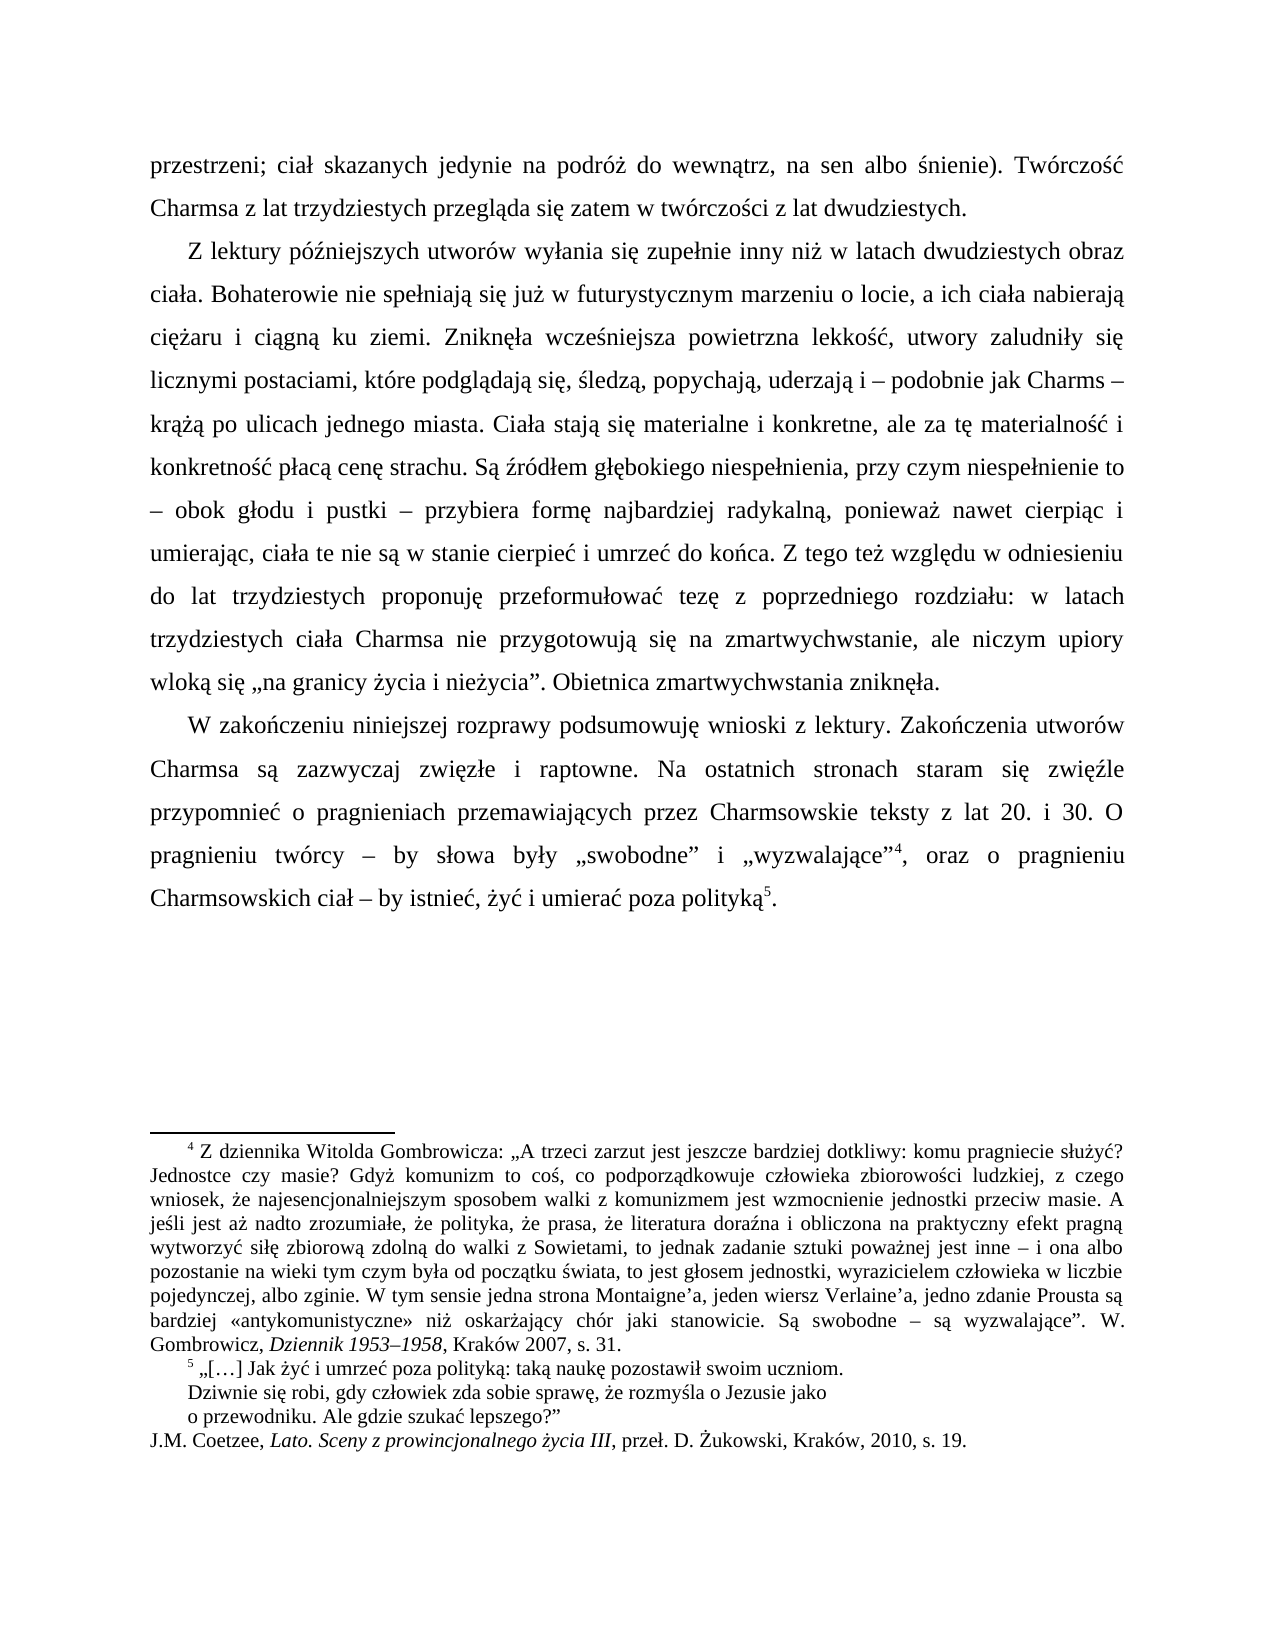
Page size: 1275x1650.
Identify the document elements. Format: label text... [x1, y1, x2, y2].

text W zakończeniu niniejszej rozprawy podsumowuję wnioski z lektury. Zakończenia utworów Charmsa są zazwyczaj zwięzłe i raptowne. Na ostatnich stronach staram się zwięźle przypomnieć o pragnieniach przemawiających przez Charmsowskie teksty z lat 20. i 30. O pragnieniu twórcy – by słowa były „swobodne” i „wyzwalające”, oraz o pragnieniu Charmsowskich ciał – by istnieć, żyć i umierać poza polityką. [150, 711, 1125, 912]
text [150, 150, 1125, 222]
text Z lektury późniejszych utworów wyłania się zupełnie inny niż w latach dwudziestych obraz ciała. Bohaterowie nie spełniają się już w futurystycznym marzeniu o locie, a ich ciała nabierają ciężaru i ciągną ku ziemi. Zniknęła wcześniejsza powietrzna lekkość, utwory zaludniły się licznymi postaciami, które podglądają się, śledzą, popychają, uderzają i – podobnie jak Charms –krążą po ulicach jednego miasta. Ciała stają się materialne i konkretne, ale za tę materialność i konkretność płacą cenę strachu. Są źródłem głębokiego niespełnienia, przy czym niespełnienie to – obok głodu i pustki – przybiera formę najbardziej radykalną, ponieważ nawet cierpiąc i umierając, ciała te nie są w stanie cierpieć i umrzeć do końca. Z tego też względu w odniesieniu do lat trzydziestych proponuję przeformułować tezę z poprzedniego rozdziału: w latach trzydziestych ciała Charmsa nie przygotowują się na zmartwychwstanie, ale niczym upiory wloką się „na granicy życia i nieżycia”. Obietnica zmartwychwstania zniknęła. [150, 236, 1125, 696]
